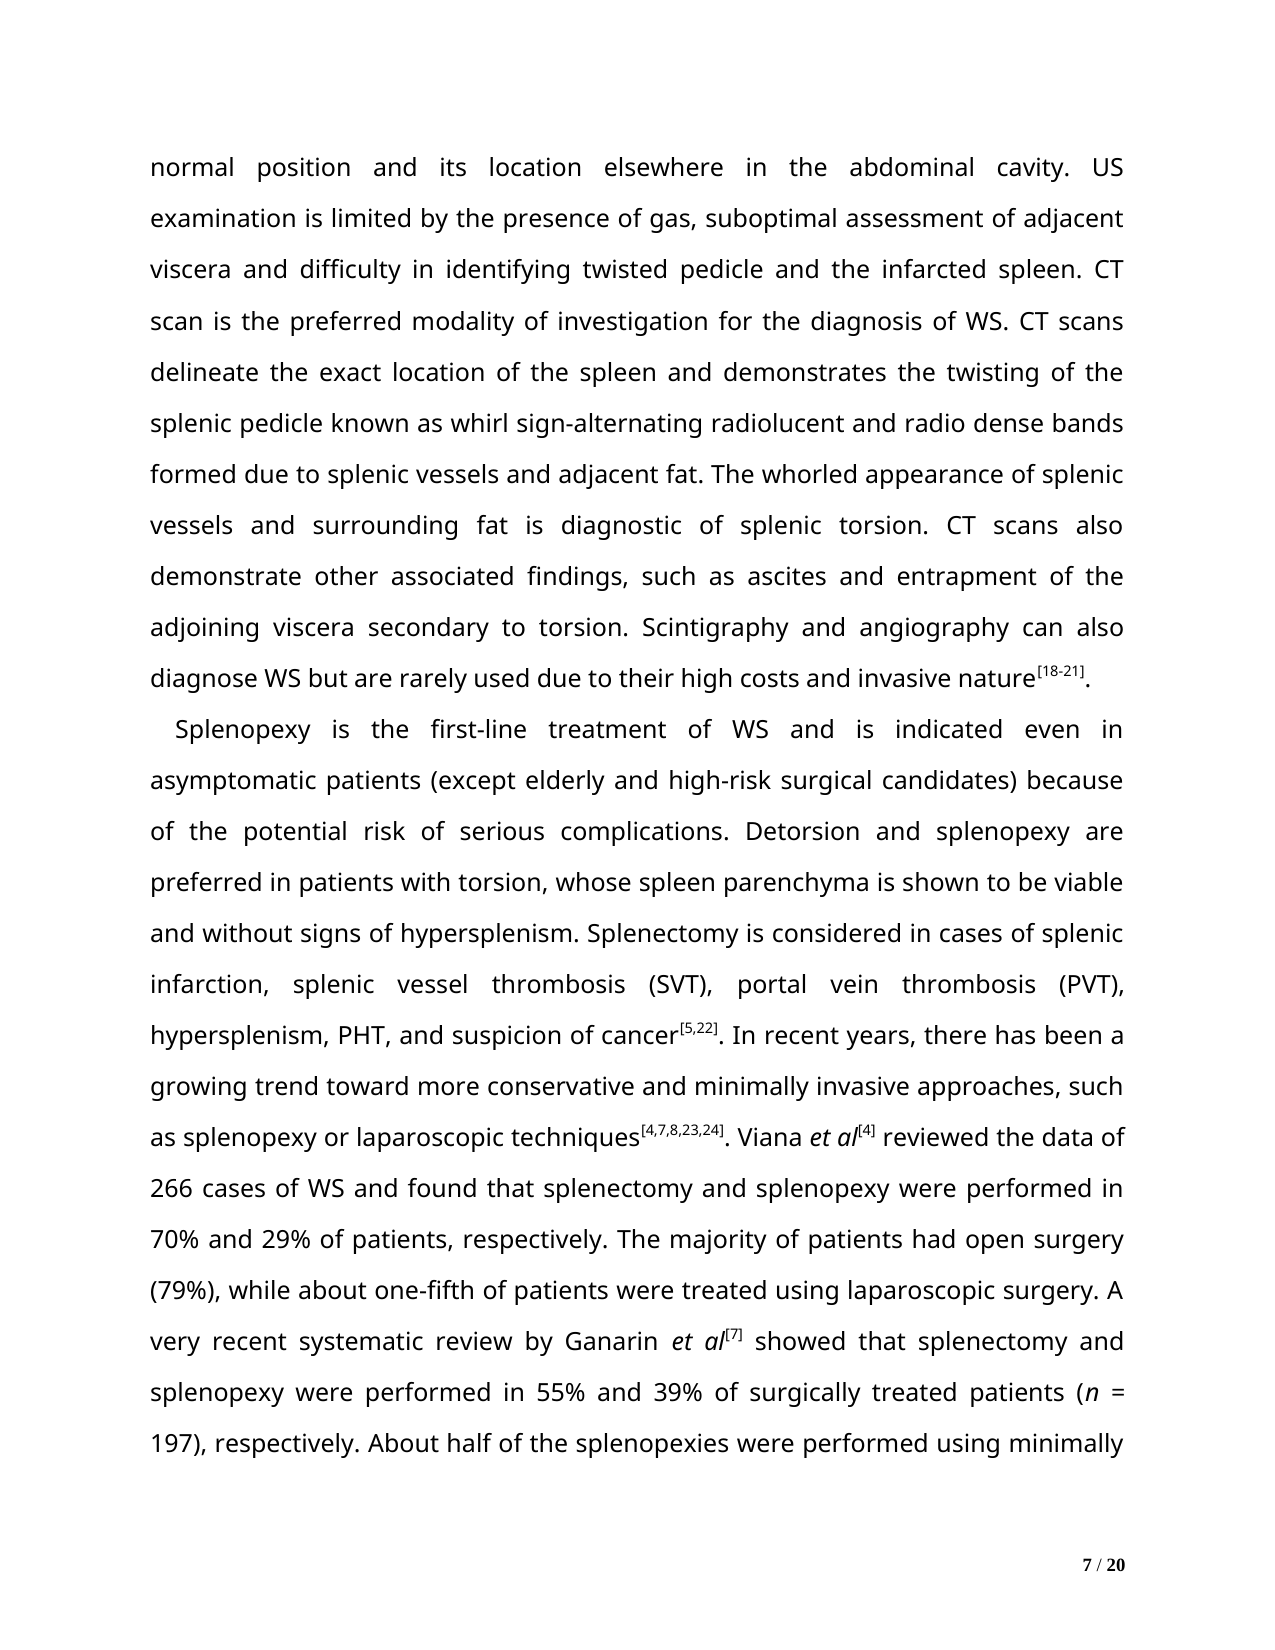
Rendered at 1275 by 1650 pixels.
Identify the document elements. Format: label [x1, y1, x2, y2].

text [150, 150, 1125, 694]
text [150, 711, 1125, 1460]
